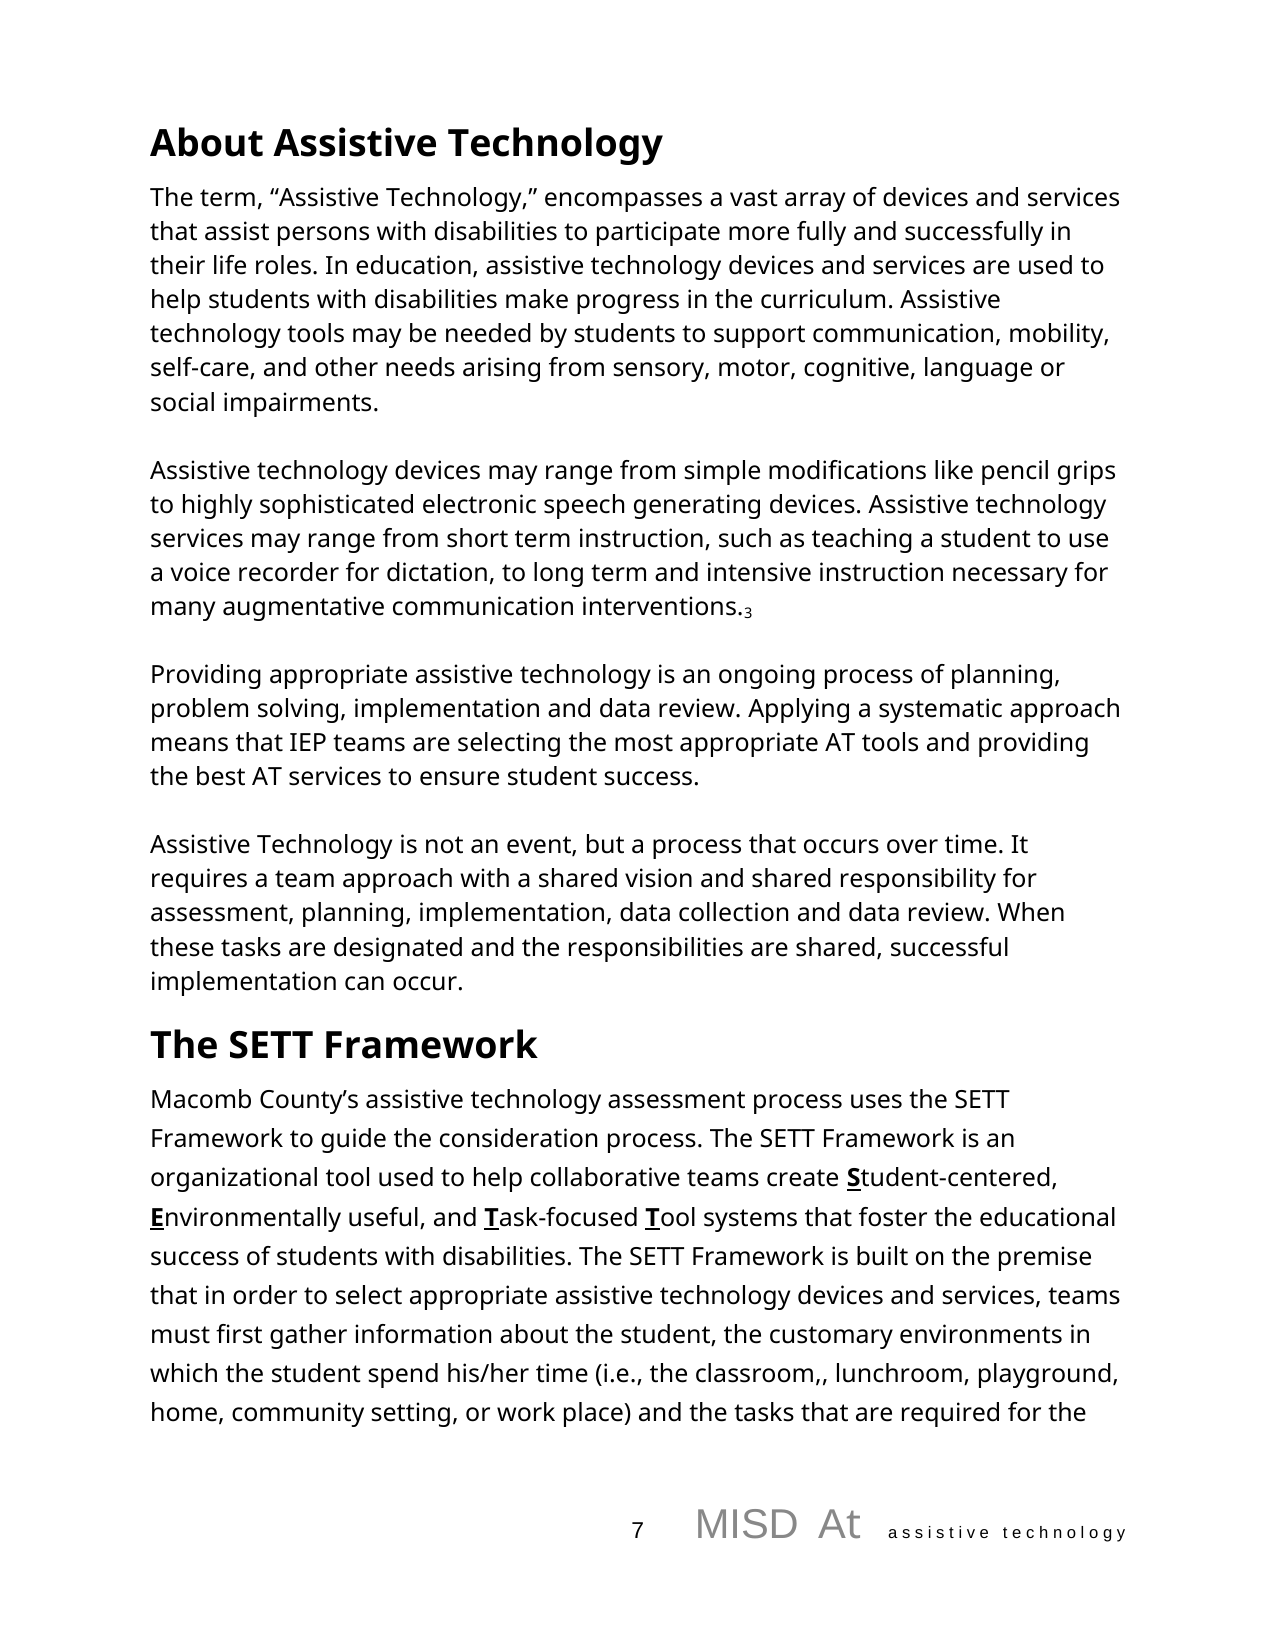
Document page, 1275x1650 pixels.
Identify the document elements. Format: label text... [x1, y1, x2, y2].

text Providing appropriate assistive technology is an ongoing process of planning, problem solving, implementation and data review. Applying a systematic approach means that IEP teams are selecting the most appropriate AT tools and providing the best AT services to ensure student success. [150, 657, 1125, 793]
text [150, 1082, 1125, 1429]
text Assistive Technology is not an event, but a process that occurs over time. It requires a team approach with a shared vision and shared responsibility for assessment, planning, implementation, data collection and data review. When these tasks are designated and the responsibilities are shared, successful implementation can occur. [150, 827, 1125, 997]
text Assistive technology devices may range from simple modifications like pencil grips to highly sophisticated electronic speech generating devices. Assistive technology services may range from short term instruction, such as teaching a student to use a voice recorder for dictation, to long term and intensive instruction necessary for many augmentative communication interventions.3 [150, 452, 1125, 623]
subtitle The SETT Framework [150, 1018, 1125, 1069]
text The term, “Assistive Technology,” encompasses a vast array of devices and services that assist persons with disabilities to participate more fully and successfully in their life roles. In education, assistive technology devices and services are used to help students with disabilities make progress in the curriculum. Assistive technology tools may be needed by students to support communication, mobility, self-care, and other needs arising from sensory, motor, cognitive, language or social impairments. [150, 180, 1125, 418]
subtitle About Assistive Technology [150, 116, 1125, 167]
